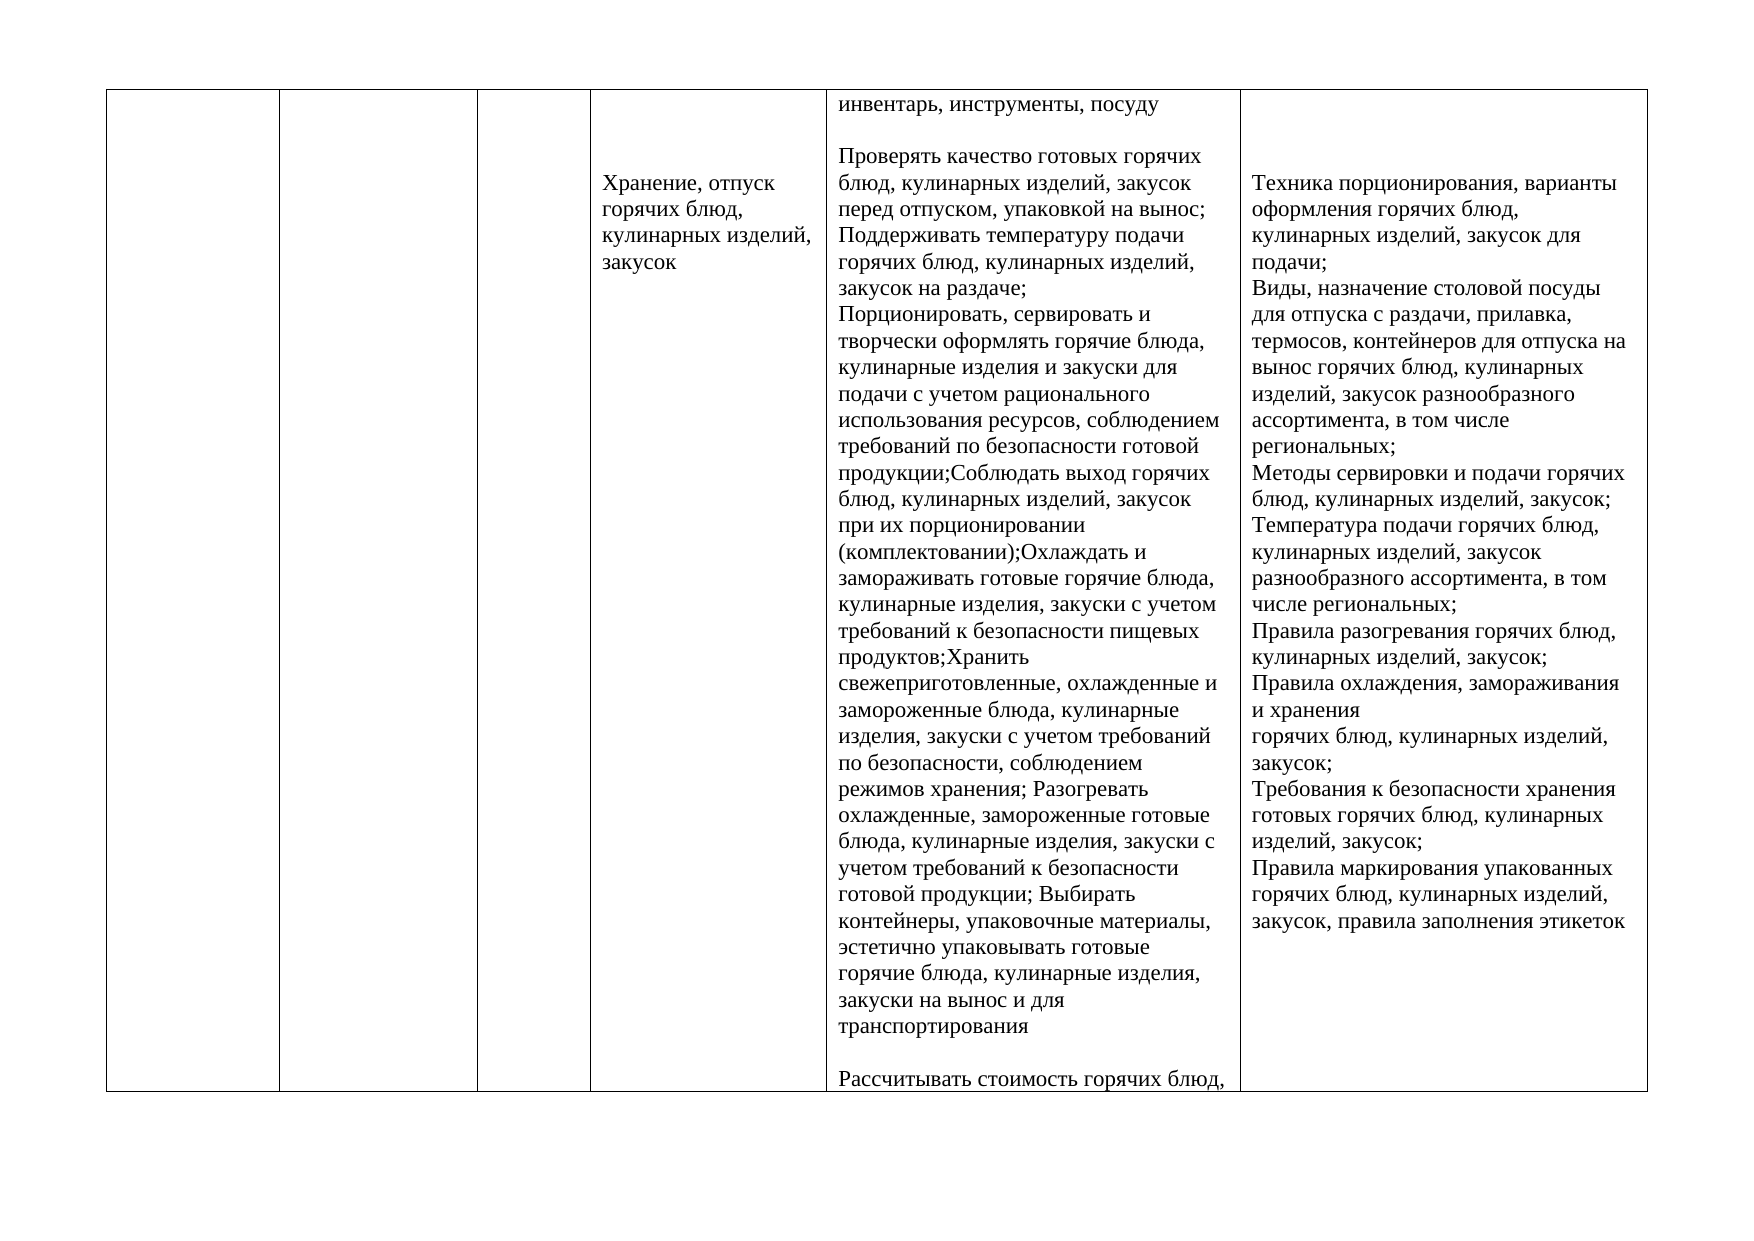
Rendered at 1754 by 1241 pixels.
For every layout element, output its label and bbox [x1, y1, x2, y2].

table_cell [591, 90, 826, 1091]
table_cell [827, 90, 1240, 1091]
table_cell [1241, 90, 1647, 1091]
